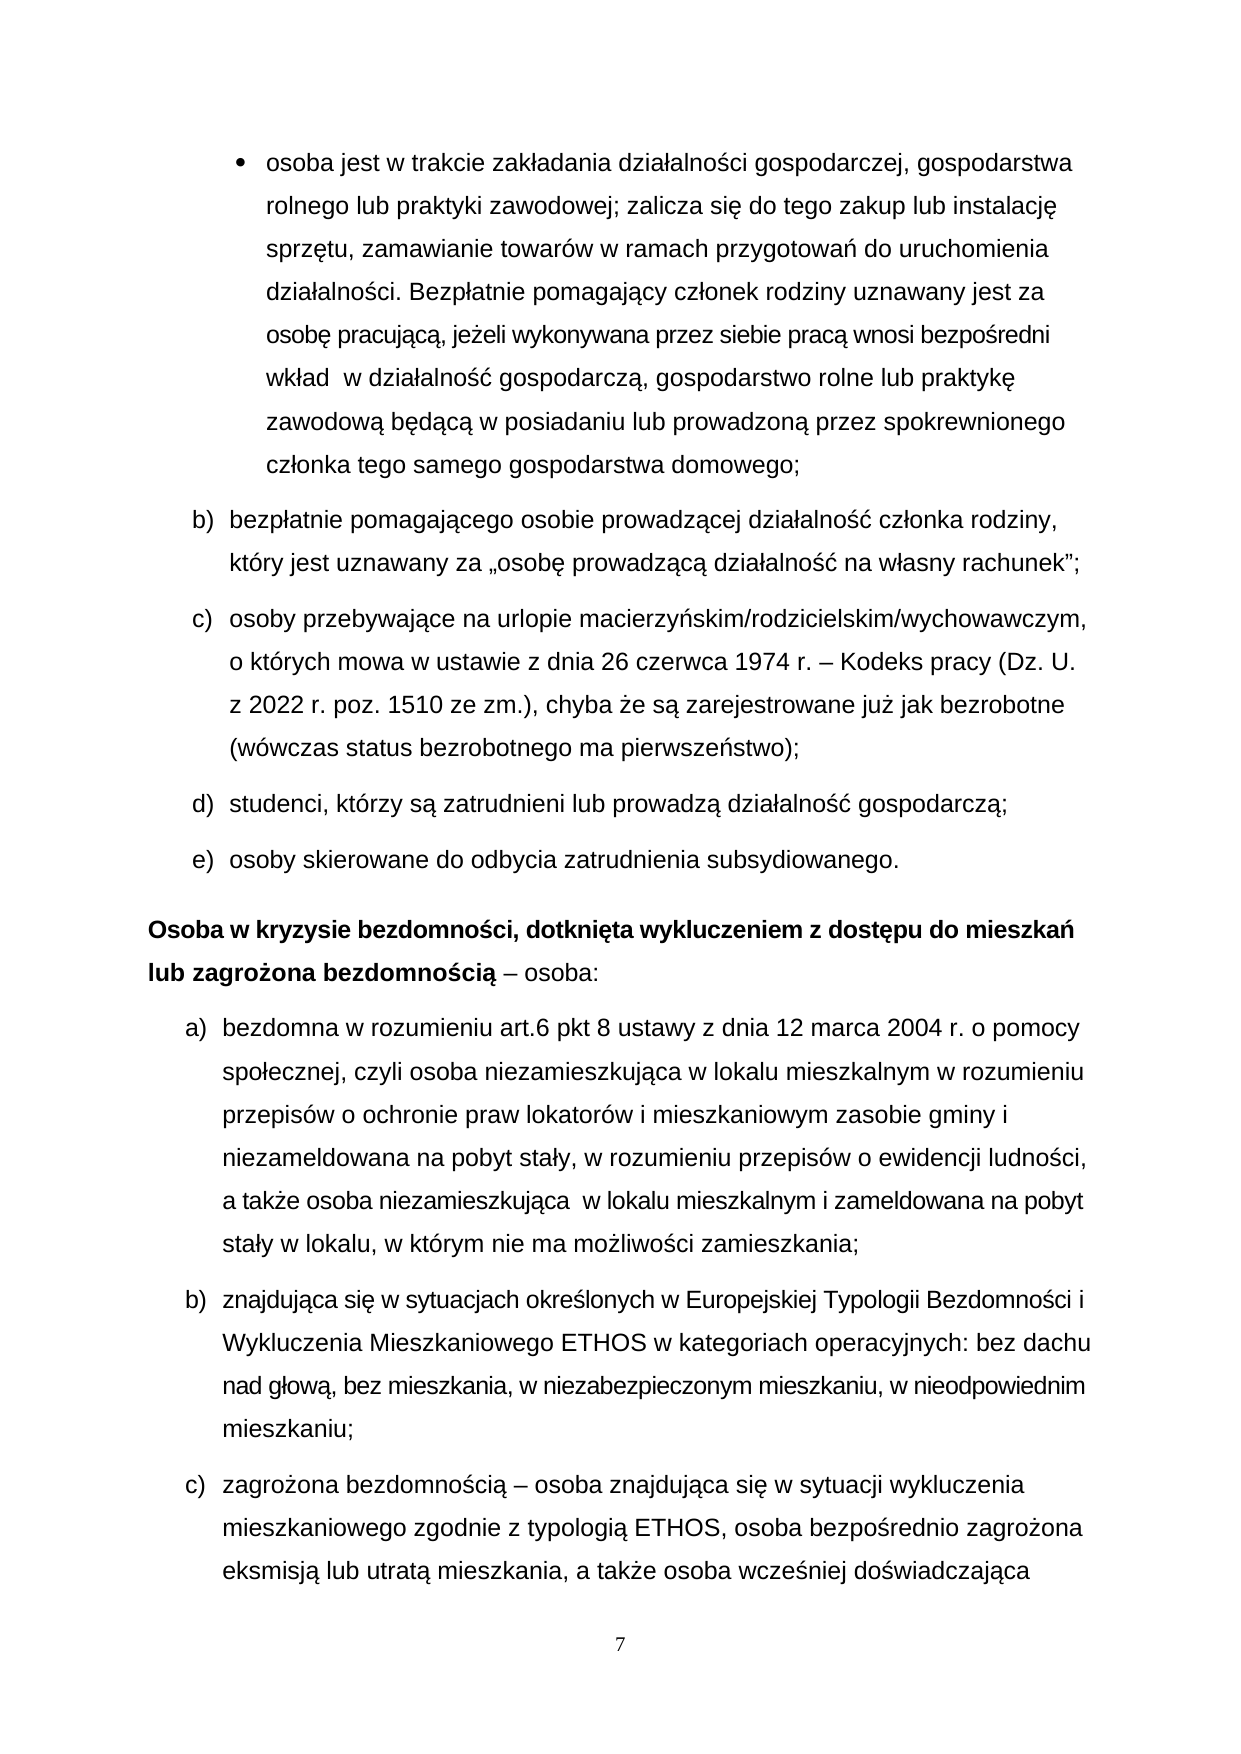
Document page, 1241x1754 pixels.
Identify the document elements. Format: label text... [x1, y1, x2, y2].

list znajdująca się w sytuacjach określonych w Europejskiej Typologii Bezdomności i Wykluczenia Mieszkaniowego ETHOS w kategoriach operacyjnych: bez dachu nad głową, bez mieszkania, w niezabezpieczonym mieszkaniu, w nieodpowiednim mieszkaniu; [185, 1285, 1093, 1443]
list osoba jest w trakcie zakładania działalności gospodarczej, gospodarstwa rolnego lub praktyki zawodowej; zalicza się do tego zakup lub instalację sprzętu, zamawianie towarów w ramach przygotowań do uruchomienia działalności. Bezpłatnie pomagający członek rodziny uznawany jest za osobę pracującą, jeżeli wykonywana przez siebie pracą wnosi bezpośredni wkład w działalność gospodarczą, gospodarstwo rolne lub praktykę zawodową będącą w posiadaniu lub prowadzoną przez spokrewnionego członka tego samego gospodarstwa domowego; [236, 148, 1093, 478]
list studenci, którzy są zatrudnieni lub prowadzą działalność gospodarczą; [192, 789, 1093, 818]
list osoby skierowane do odbycia zatrudnienia subsydiowanego. [192, 844, 1093, 873]
text Osoba w kryzysie bezdomności, dotknięta wykluczeniem z dostępu do mieszkań lub zagrożona bezdomnością – osoba: [148, 915, 1093, 987]
list osoby przebywające na urlopie macierzyńskim/rodzicielskim/wychowawczym, o których mowa w ustawie z dnia 26 czerwca 1974 r. – Kodeks pracy (Dz. U. z 2022 r. poz. 1510 ze zm.), chyba że są zarejestrowane już jak bezrobotne (wówczas status bezrobotnego ma pierwszeństwo); [192, 604, 1093, 762]
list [185, 1470, 1093, 1585]
list bezdomna w rozumieniu art.6 pkt 8 ustawy z dnia 12 marca 2004 r. o pomocy społecznej, czyli osoba niezamieszkująca w lokalu mieszkalnym w rozumieniu przepisów o ochronie praw lokatorów i mieszkaniowym zasobie gminy i niezameldowana na pobyt stały, w rozumieniu przepisów o ewidencji ludności, a także osoba niezamieszkująca w lokalu mieszkalnym i zameldowana na pobyt stały w lokalu, w którym nie ma możliwości zamieszkania; [185, 1013, 1093, 1258]
list bezpłatnie pomagającego osobie prowadzącej działalność członka rodziny, który jest uznawany za „osobę prowadzącą działalność na własny rachunek”; [192, 505, 1093, 577]
